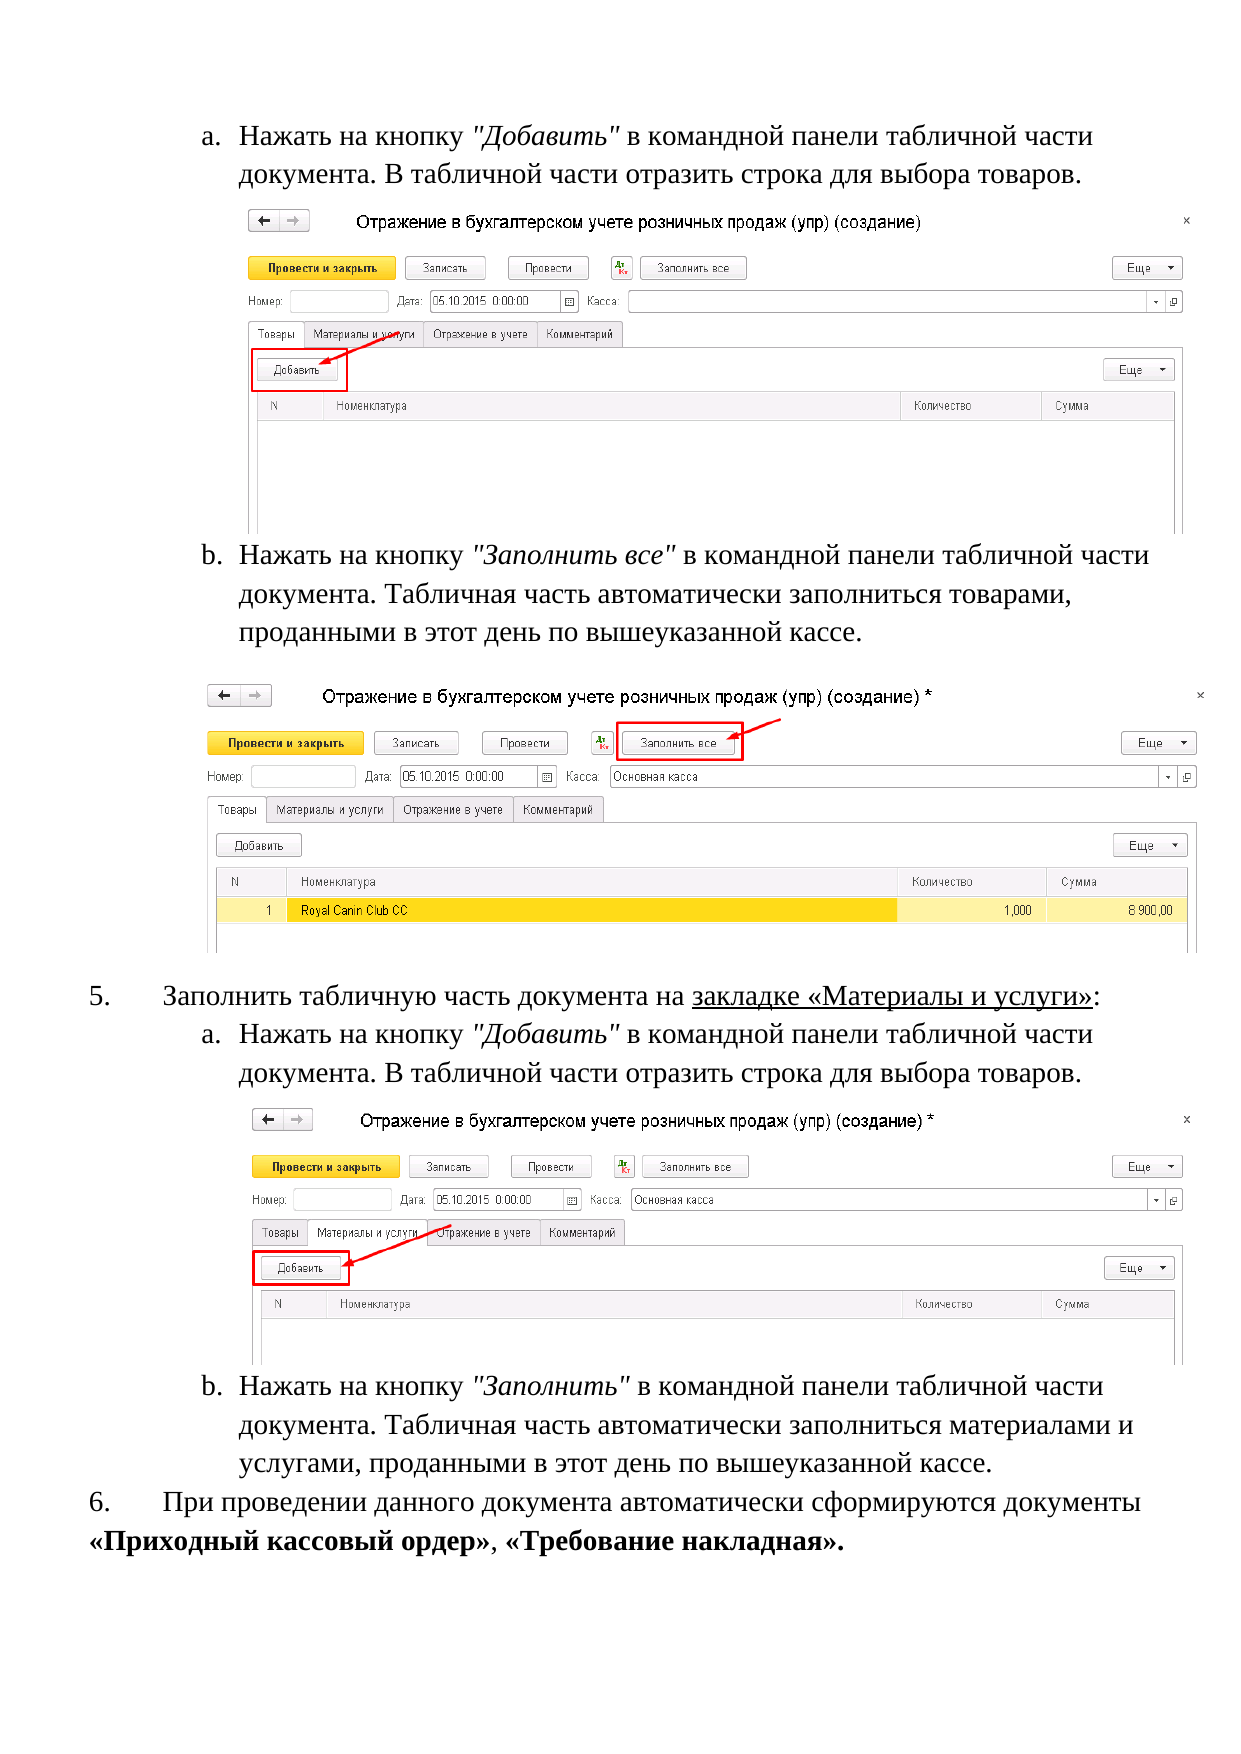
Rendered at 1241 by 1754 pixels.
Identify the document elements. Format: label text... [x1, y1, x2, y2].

list Нажать на кнопку "Заполнить" в командной панели табличной части документа. Табличная часть автоматически заполниться материалами и услугами, проданными в этот день по вышеуказанной кассе. [201, 1368, 1152, 1479]
picture [201, 673, 1211, 953]
list Заполнить табличную часть документа на закладке «Материалы и услуги»: [89, 978, 1152, 1011]
list Нажать на кнопку "Заполнить все" в командной панели табличной части документа. Табличная часть автоматически заполниться товарами, проданными в этот день по вышеуказанной кассе. [201, 537, 1152, 648]
list При проведении данного документа автоматически сформируются документы «Приходный кассовый ордер», «Требование накладная». [89, 1484, 1152, 1556]
picture [238, 195, 1198, 534]
list Нажать на кнопку "Добавить" в командной панели табличной части документа. В табличной части отразить строка для выбора товаров. [201, 118, 1152, 190]
picture [238, 1093, 1200, 1365]
list Нажать на кнопку "Добавить" в командной панели табличной части документа. В табличной части отразить строка для выбора товаров. [201, 1016, 1152, 1088]
